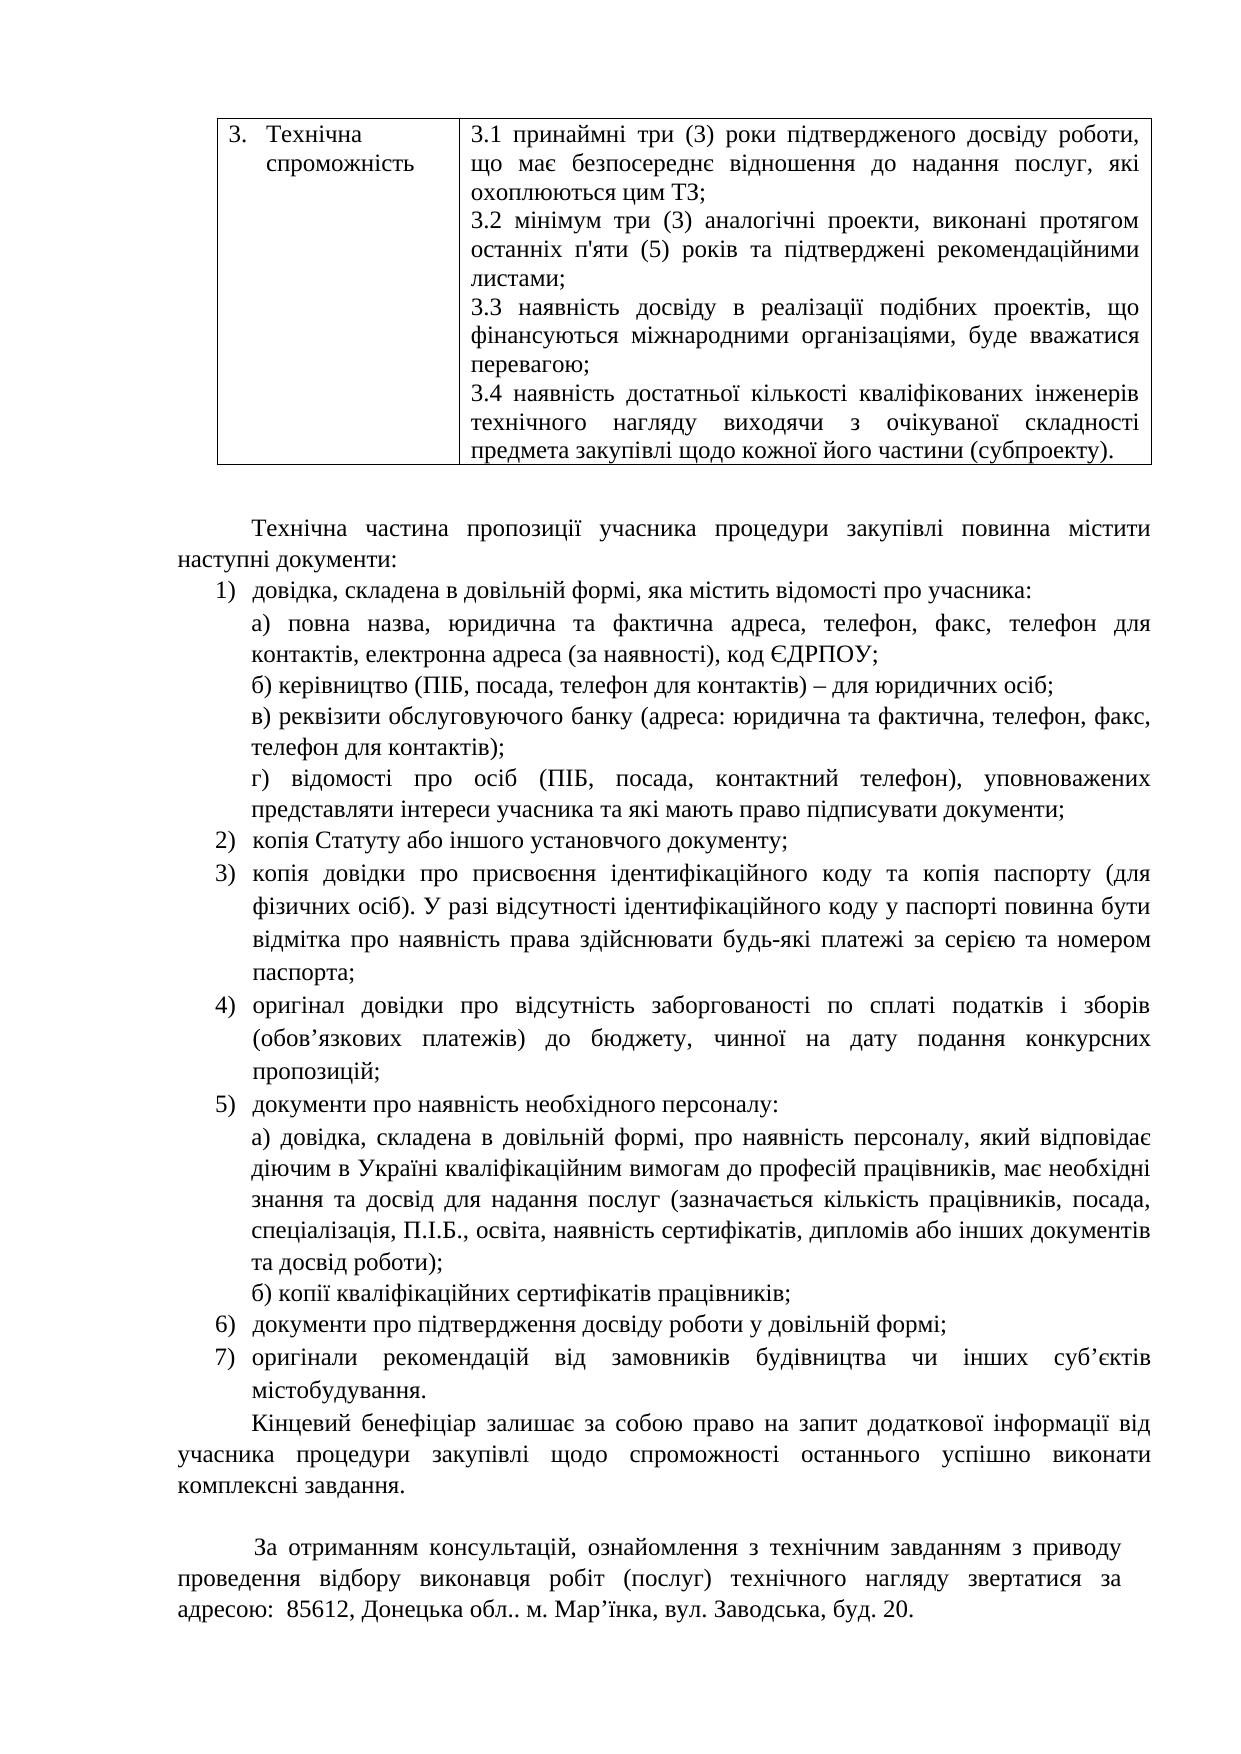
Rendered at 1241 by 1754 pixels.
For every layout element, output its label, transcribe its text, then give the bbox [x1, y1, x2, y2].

list Кінцевий бенефіціар залишає за собою право на запит додаткової інформації від учасника процедури закупівлі щодо спроможності останнього успішно виконати комплексні завдання. [177, 1408, 1152, 1499]
text а) довідка, складена в довільній формі, про наявність персоналу, який відповідає діючим в Україні кваліфікаційним вимогам до професій працівників, має необхідні знання та досвід для надання послуг (зазначається кількість працівників, посада, спеціалізація, П.І.Б., освіта, наявність сертифікатів, дипломів або інших документів та досвід роботи); [251, 1122, 1152, 1275]
table_cell Технічна спроможність [218, 119, 459, 464]
text Технічна частина пропозиції учасника процедури закупівлі повинна містити наступні документи: [177, 513, 1152, 573]
table_cell 3.1 принаймні три (3) роки підтвердженого досвіду роботи, що має безпосереднє відношення до надання послуг, які охоплюються цим ТЗ; 3.2 мінімум три (3) аналогічні проекти, виконані протягом останніх п'яти (5) років та підтверджені рекомендаційними листами; 3.3 наявність досвіду в реалізації подібних проектів, що фінансуються міжнародними організаціями, буде вважатися перевагою; 3.4 наявність достатньої кількості кваліфікованих інженерів технічного нагляду виходячи з очікуваної складності предмета закупівлі щодо кожної його частини (субпроекту). [460, 119, 1151, 464]
list документи про наявність необхідного персоналу: [215, 1089, 1152, 1118]
text в) реквізити обслуговуючого банку (адреса: юридична та фактична, телефон, факс, телефон для контактів); [251, 701, 1152, 761]
list копія довідки про присвоєння ідентифікаційного коду та копія паспорту (для фізичних осіб). У разі відсутності ідентифікаційного коду у паспорті повинна бути відмітка про наявність права здійснювати будь-які платежі за серією та номером паспорта; [215, 858, 1152, 986]
list оригінал довідки про відсутність заборгованості по сплаті податків і зборів (обов’язкових платежів) до бюджету, чинної на дату подання конкурсних пропозицій; [215, 990, 1152, 1085]
list копія Статуту або іншого установчого документу; [215, 825, 1152, 854]
text г) відомості про осіб (ПІБ, посада, контактний телефон), уповноважених представляти інтереси учасника та які мають право підписувати документи; [251, 763, 1152, 823]
list довідка, складена в довільній формі, яка містить відомості про учасника: [215, 575, 1152, 604]
list документи про підтвердження досвіду роботи у довільній формі; [215, 1309, 1152, 1337]
text б) керівництво (ПІБ, посада, телефон для контактів) – для юридичних осіб; [251, 670, 1152, 699]
text а) повна назва, юридична та фактична адреса, телефон, факс, телефон для контактів, електронна адреса (за наявності), код ЄДРПОУ; [251, 608, 1152, 668]
text б) копії кваліфікаційних сертифікатів працівників; [251, 1278, 1152, 1306]
list оригінали рекомендацій від замовників будівництва чи інших суб’єктів містобудування. [214, 1342, 1152, 1403]
list За отриманням консультацій, ознайомлення з технічним завданням з приводу проведення відбору виконавця робіт (послуг) технічного нагляду звертатися за адресою: 85612, Донецька обл.. м. Мар’їнка, вул. Заводська, буд. 20. [177, 1532, 1122, 1623]
